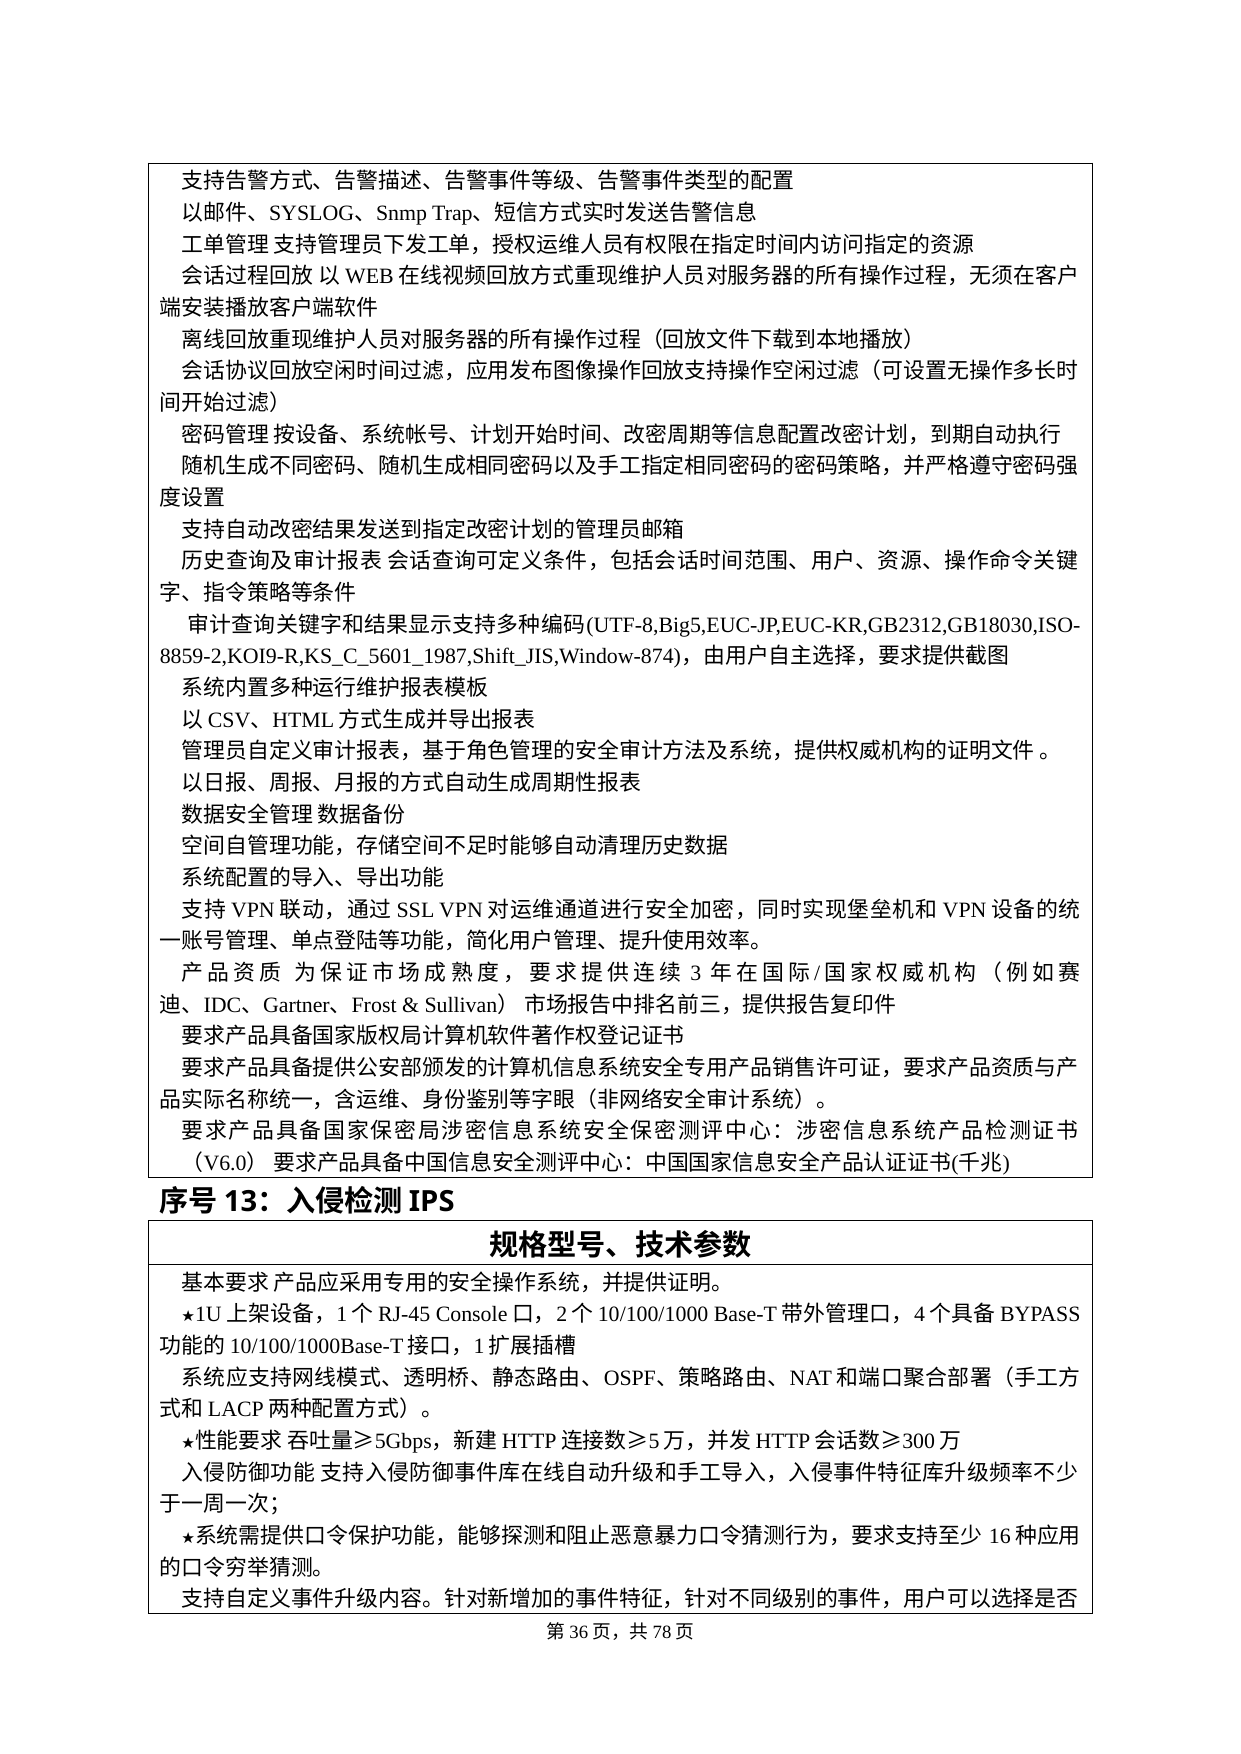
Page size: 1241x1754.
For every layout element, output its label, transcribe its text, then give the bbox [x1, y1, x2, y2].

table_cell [149, 164, 1092, 1177]
table_header 规格型号、技术参数 [149, 1221, 1092, 1263]
text 序号13：入侵检测IPS [159, 1178, 1081, 1220]
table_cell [149, 1265, 1092, 1613]
